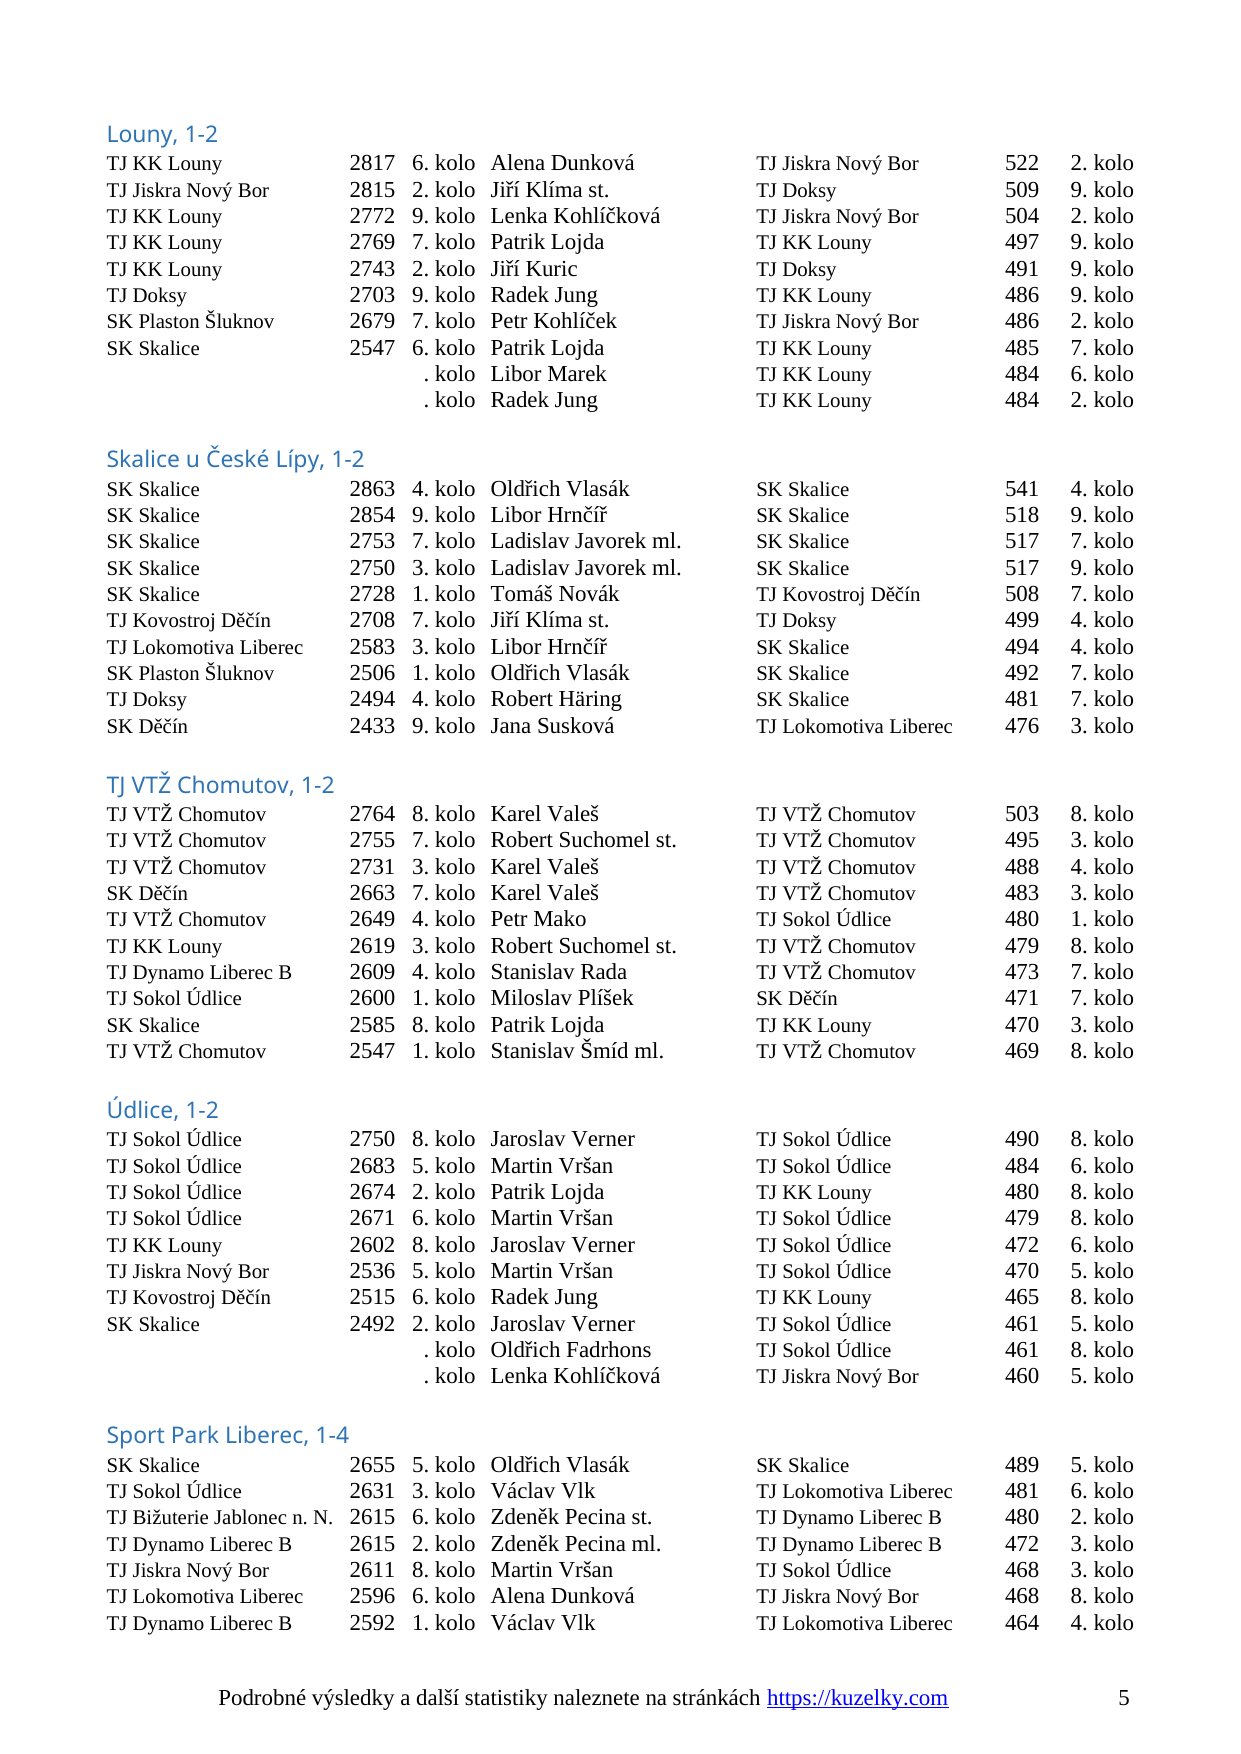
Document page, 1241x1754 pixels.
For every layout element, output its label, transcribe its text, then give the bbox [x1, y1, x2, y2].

text SK Plaston Šluknov 2679 7. kolo Petr Kohlíček TJ Jiskra Nový Bor 486 2. kolo [106, 307, 1134, 334]
text TJ VTŽ Chomutov 2731 3. kolo Karel Valeš TJ VTŽ Chomutov 488 4. kolo [106, 853, 1134, 879]
text TJ VTŽ Chomutov 2649 4. kolo Petr Mako TJ Sokol Údlice 480 1. kolo [106, 905, 1134, 932]
text . kolo Libor Marek TJ KK Louny 484 6. kolo [106, 360, 1134, 387]
text TJ Lokomotiva Liberec 2596 6. kolo Alena Dunková TJ Jiskra Nový Bor 468 8. kolo [106, 1582, 1134, 1609]
text TJ Lokomotiva Liberec 2583 3. kolo Libor Hrnčíř SK Skalice 494 4. kolo [106, 633, 1134, 659]
text SK Skalice 2655 5. kolo Oldřich Vlasák SK Skalice 489 5. kolo [106, 1451, 1134, 1477]
text TJ Sokol Údlice 2631 3. kolo Václav Vlk TJ Lokomotiva Liberec 481 6. kolo [106, 1477, 1134, 1503]
subtitle Louny, 1-2 [106, 118, 1134, 149]
subtitle Sport Park Liberec, 1-4 [106, 1419, 1134, 1451]
subtitle Údlice, 1-2 [106, 1094, 1134, 1125]
text TJ Kovostroj Děčín 2708 7. kolo Jiří Klíma st. TJ Doksy 499 4. kolo [106, 606, 1134, 633]
text SK Skalice 2728 1. kolo Tomáš Novák TJ Kovostroj Děčín 508 7. kolo [106, 580, 1134, 606]
text TJ Dynamo Liberec B 2609 4. kolo Stanislav Rada TJ VTŽ Chomutov 473 7. kolo [106, 958, 1134, 984]
text TJ Sokol Údlice 2674 2. kolo Patrik Lojda TJ KK Louny 480 8. kolo [106, 1178, 1134, 1204]
text TJ Sokol Údlice 2671 6. kolo Martin Vršan TJ Sokol Údlice 479 8. kolo [106, 1204, 1134, 1231]
text TJ KK Louny 2817 6. kolo Alena Dunková TJ Jiskra Nový Bor 522 2. kolo [106, 149, 1134, 176]
text TJ Jiskra Nový Bor 2611 8. kolo Martin Vršan TJ Sokol Údlice 468 3. kolo [106, 1556, 1134, 1582]
text SK Skalice 2547 6. kolo Patrik Lojda TJ KK Louny 485 7. kolo [106, 334, 1134, 360]
text TJ Dynamo Liberec B 2615 2. kolo Zdeněk Pecina ml. TJ Dynamo Liberec B 472 3. kolo [106, 1530, 1134, 1556]
text TJ Doksy 2703 9. kolo Radek Jung TJ KK Louny 486 9. kolo [106, 281, 1134, 307]
subtitle TJ VTŽ Chomutov, 1-2 [106, 769, 1134, 800]
text SK Skalice 2863 4. kolo Oldřich Vlasák SK Skalice 541 4. kolo [106, 475, 1134, 501]
text TJ KK Louny 2772 9. kolo Lenka Kohlíčková TJ Jiskra Nový Bor 504 2. kolo [106, 202, 1134, 228]
text TJ KK Louny 2602 8. kolo Jaroslav Verner TJ Sokol Údlice 472 6. kolo [106, 1231, 1134, 1257]
text SK Skalice 2753 7. kolo Ladislav Javorek ml. SK Skalice 517 7. kolo [106, 527, 1134, 554]
text SK Skalice 2750 3. kolo Ladislav Javorek ml. SK Skalice 517 9. kolo [106, 554, 1134, 580]
text . kolo Lenka Kohlíčková TJ Jiskra Nový Bor 460 5. kolo [106, 1362, 1134, 1389]
text . kolo Oldřich Fadrhons TJ Sokol Údlice 461 8. kolo [106, 1336, 1134, 1362]
subtitle Skalice u České Lípy, 1-2 [106, 443, 1134, 475]
text TJ Jiskra Nový Bor 2536 5. kolo Martin Vršan TJ Sokol Údlice 470 5. kolo [106, 1257, 1134, 1283]
text TJ VTŽ Chomutov 2764 8. kolo Karel Valeš TJ VTŽ Chomutov 503 8. kolo [106, 800, 1134, 826]
text SK Skalice 2854 9. kolo Libor Hrnčíř SK Skalice 518 9. kolo [106, 501, 1134, 527]
text TJ KK Louny 2619 3. kolo Robert Suchomel st. TJ VTŽ Chomutov 479 8. kolo [106, 932, 1134, 958]
text TJ Sokol Údlice 2683 5. kolo Martin Vršan TJ Sokol Údlice 484 6. kolo [106, 1152, 1134, 1178]
text TJ VTŽ Chomutov 2755 7. kolo Robert Suchomel st. TJ VTŽ Chomutov 495 3. kolo [106, 826, 1134, 853]
text TJ Kovostroj Děčín 2515 6. kolo Radek Jung TJ KK Louny 465 8. kolo [106, 1283, 1134, 1310]
text . kolo Radek Jung TJ KK Louny 484 2. kolo [106, 387, 1134, 413]
text TJ Sokol Údlice 2600 1. kolo Miloslav Plíšek SK Děčín 471 7. kolo [106, 984, 1134, 1011]
text TJ Sokol Údlice 2750 8. kolo Jaroslav Verner TJ Sokol Údlice 490 8. kolo [106, 1125, 1134, 1152]
text SK Děčín 2433 9. kolo Jana Susková TJ Lokomotiva Liberec 476 3. kolo [106, 712, 1134, 738]
text TJ Bižuterie Jablonec n. N. 2615 6. kolo Zdeněk Pecina st. TJ Dynamo Liberec B 480 2. kolo [106, 1503, 1134, 1530]
text SK Skalice 2492 2. kolo Jaroslav Verner TJ Sokol Údlice 461 5. kolo [106, 1310, 1134, 1336]
text TJ Jiskra Nový Bor 2815 2. kolo Jiří Klíma st. TJ Doksy 509 9. kolo [106, 176, 1134, 202]
text TJ VTŽ Chomutov 2547 1. kolo Stanislav Šmíd ml. TJ VTŽ Chomutov 469 8. kolo [106, 1037, 1134, 1063]
text TJ KK Louny 2743 2. kolo Jiří Kuric TJ Doksy 491 9. kolo [106, 255, 1134, 281]
text SK Děčín 2663 7. kolo Karel Valeš TJ VTŽ Chomutov 483 3. kolo [106, 879, 1134, 905]
text TJ KK Louny 2769 7. kolo Patrik Lojda TJ KK Louny 497 9. kolo [106, 228, 1134, 255]
text TJ Doksy 2494 4. kolo Robert Häring SK Skalice 481 7. kolo [106, 686, 1134, 712]
text SK Plaston Šluknov 2506 1. kolo Oldřich Vlasák SK Skalice 492 7. kolo [106, 659, 1134, 686]
text SK Skalice 2585 8. kolo Patrik Lojda TJ KK Louny 470 3. kolo [106, 1011, 1134, 1037]
text TJ Dynamo Liberec B 2592 1. kolo Václav Vlk TJ Lokomotiva Liberec 464 4. kolo [106, 1609, 1134, 1635]
